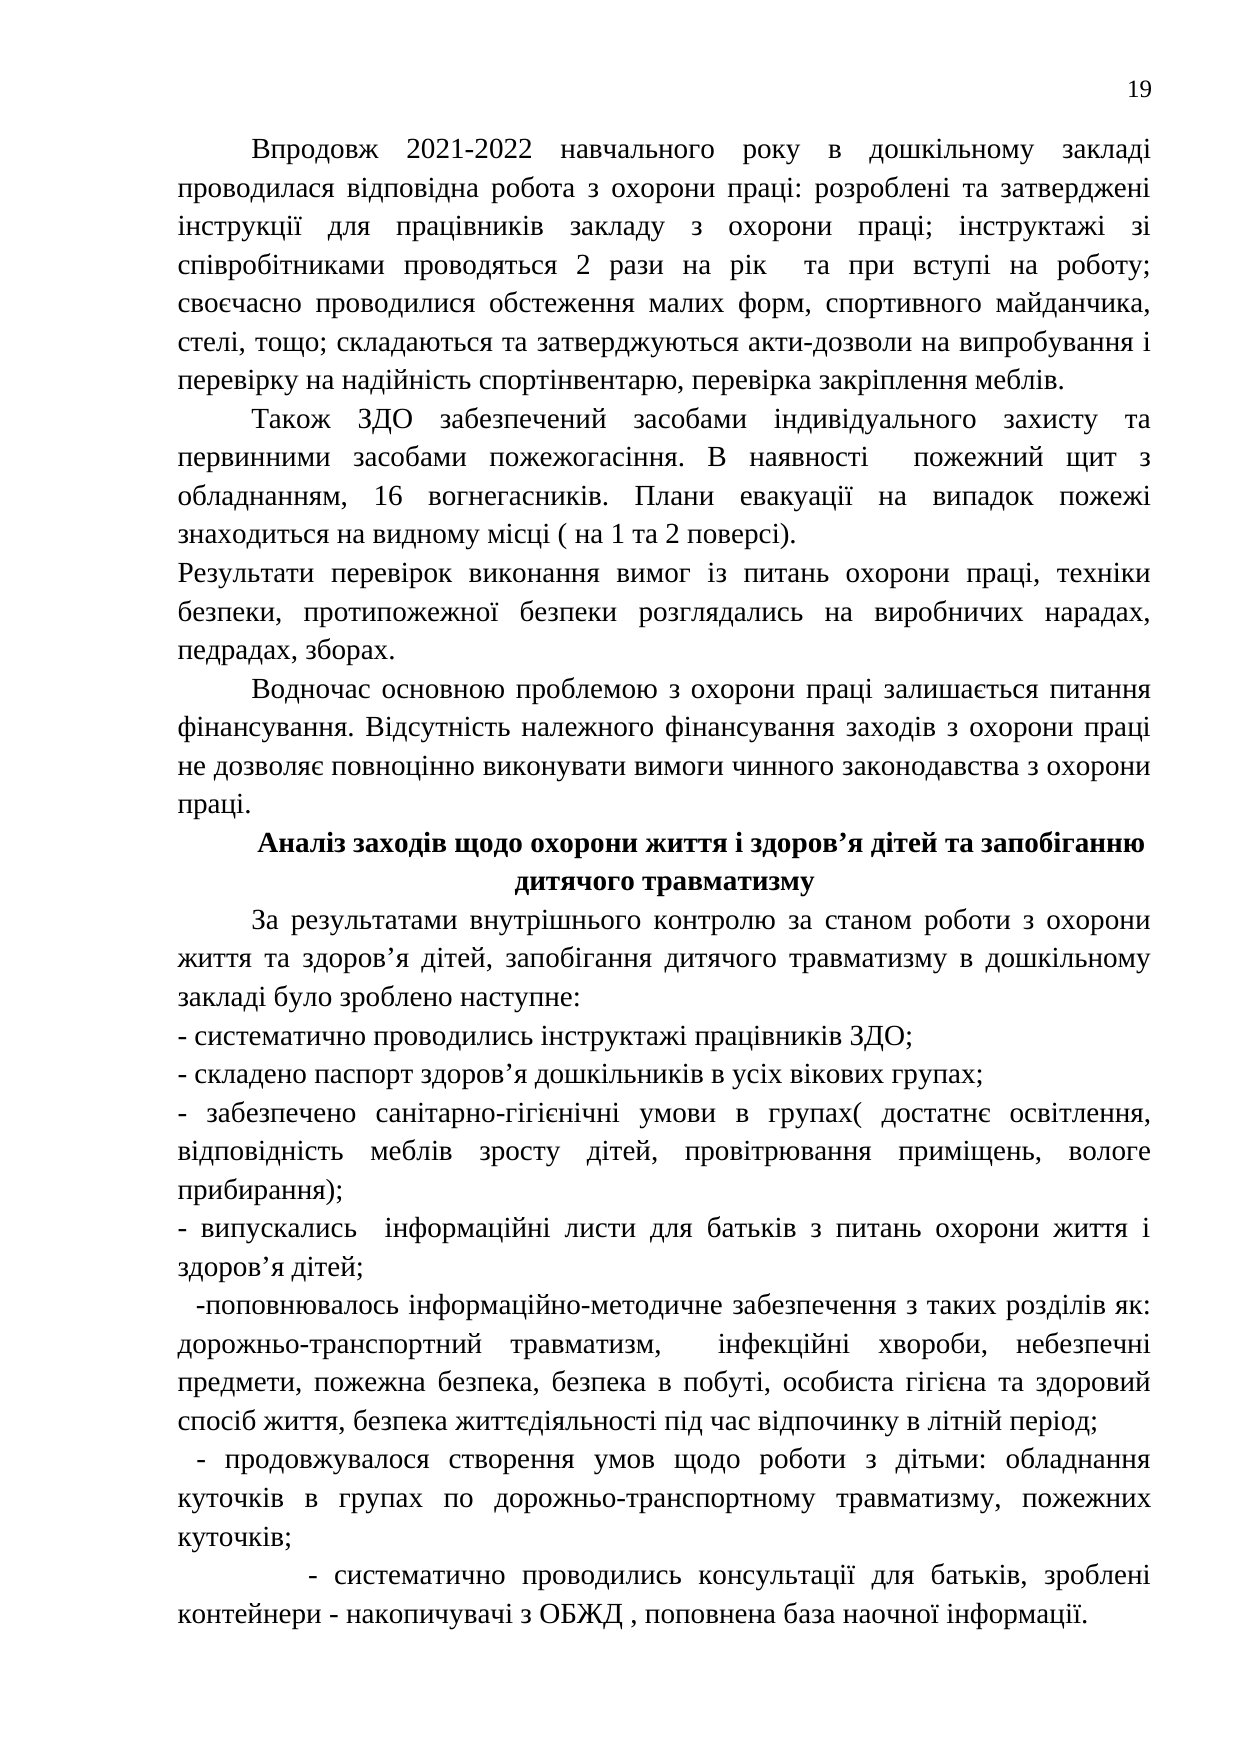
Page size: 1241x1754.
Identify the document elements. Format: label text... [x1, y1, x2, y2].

text Аналіз заходів щодо охорони життя і здоров’я дітей та запобіганню дитячого травматизму [177, 825, 1152, 897]
text -поповнювалось інформаційно-методичне забезпечення з таких розділів як: дорожньо-транспортний травматизм, інфекційні хвороби, небезпечні предмети, пожежна безпека, безпека в побуті, особиста гігієна та здоровий спосіб життя, безпека життєдіяльності під час відпочинку в літній період; [177, 1287, 1152, 1437]
text - випускались інформаційні листи для батьків з питань охорони життя і здоров’я дітей; [177, 1210, 1152, 1282]
text Результати перевірок виконання вимог із питань охорони праці, техніки безпеки, протипожежної безпеки розглядались на виробничих нарадах, педрадах, зборах. [177, 555, 1152, 666]
text - складено паспорт здоров’я дошкільників в усіх вікових групах; [177, 1056, 1152, 1090]
text - систематично проводились інструктажі працівників ЗДО; [177, 1018, 1152, 1051]
text - систематично проводились консультації для батьків, зроблені контейнери - накопичувачі з ОБЖД , поповнена база наочної інформації. [177, 1557, 1152, 1629]
text Впродовж 2021-2022 навчального року в дошкільному закладі проводилася відповідна робота з охорони праці: розроблені та затверджені інструкції для працівників закладу з охорони праці; інструктажі зі співробітниками проводяться 2 рази на рік та при вступі на роботу; своєчасно проводилися обстеження малих форм, спортивного майданчика, стелі, тощо; складаються та затверджуються акти-дозволи на випробування і перевірку на надійність спортінвентарю, перевірка закріплення меблів. [177, 131, 1152, 396]
text - забезпечено санітарно-гігієнічні умови в групах( достатнє освітлення, відповідність меблів зросту дітей, провітрювання приміщень, вологе прибирання); [177, 1095, 1152, 1205]
text За результатами внутрішнього контролю за станом роботи з охорони життя та здоров’я дітей, запобігання дитячого травматизму в дошкільному закладі було зроблено наступне: [177, 902, 1152, 1013]
text Водночас основною проблемою з охорони праці залишається питання фінансування. Відсутність належного фінансування заходів з охорони праці не дозволяє повноцінно виконувати вимоги чинного законодавства з охорони праці. [177, 671, 1152, 820]
text - продовжувалося створення умов щодо роботи з дітьми: обладнання куточків в групах по дорожньо-транспортному травматизму, пожежних куточків; [177, 1442, 1152, 1552]
text Також ЗДО забезпечений засобами індивідуального захисту та первинними засобами пожежогасіння. В наявності пожежний щит з обладнанням, 16 вогнегасників. Плани евакуації на випадок пожежі знаходиться на видному місці ( на 1 та 2 поверсі). [177, 401, 1152, 550]
